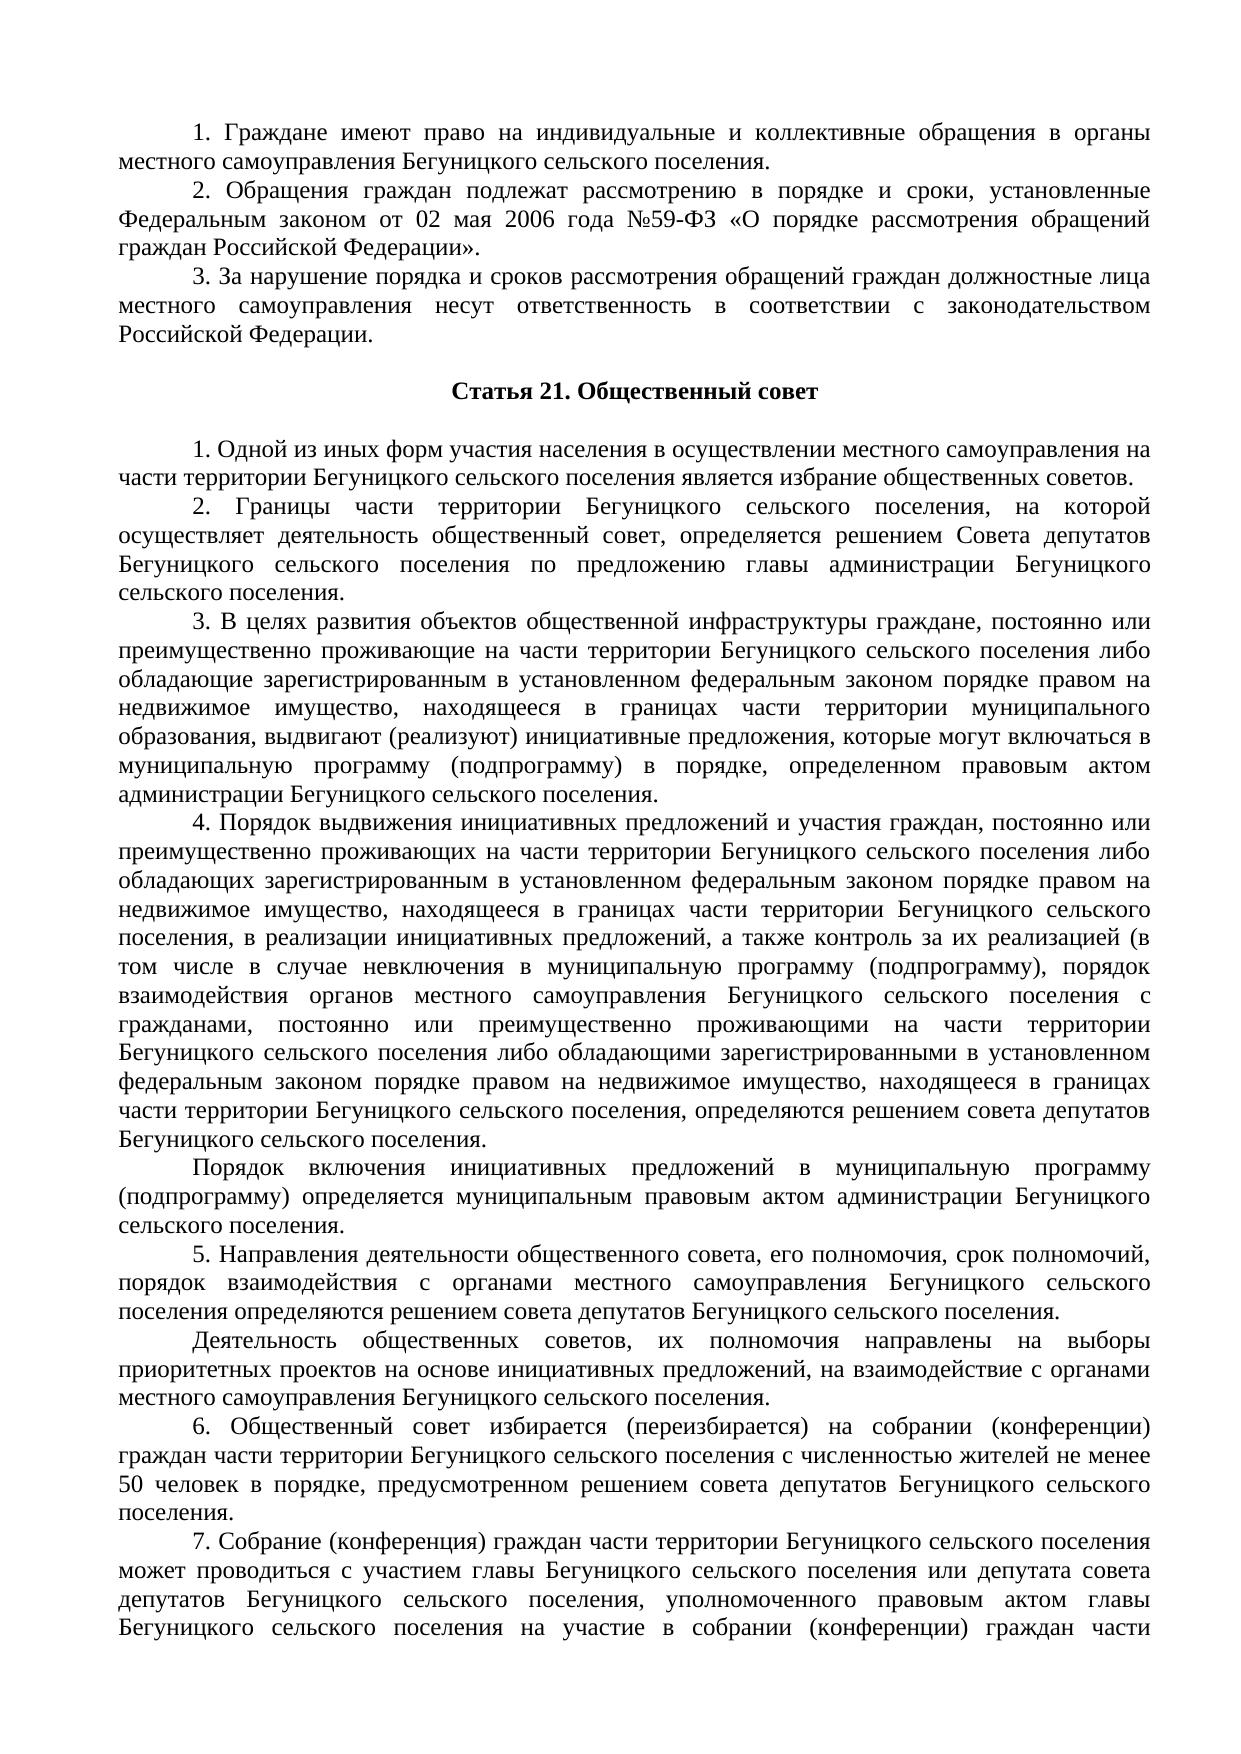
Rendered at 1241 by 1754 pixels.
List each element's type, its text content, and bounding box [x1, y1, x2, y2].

text 3. За нарушение порядка и сроков рассмотрения обращений граждан должностные лица местного самоуправления несут ответственность в соответствии с законодательством Российской Федерации. [118, 261, 1152, 347]
text 2. Обращения граждан подлежат рассмотрению в порядке и сроки, установленные Федеральным законом от 02 мая 2006 года №59-ФЗ «О порядке рассмотрения обращений граждан Российской Федерации». [118, 175, 1152, 261]
text Деятельность общественных советов, их полномочия направлены на выборы приоритетных проектов на основе инициативных предложений, на взаимодействие с органами местного самоуправления Бегуницкого сельского поселения. [118, 1325, 1152, 1411]
text 1. Одной из иных форм участия населения в осуществлении местного самоуправления на части территории Бегуницкого сельского поселения является избрание общественных советов. [118, 434, 1152, 491]
text 6. Общественный совет избирается (переизбирается) на собрании (конференции) граждан части территории Бегуницкого сельского поселения с численностью жителей не менее 50 человек в порядке, предусмотренном решением совета депутатов Бегуницкого сельского поселения. [118, 1411, 1152, 1526]
text 5. Направления деятельности общественного совета, его полномочия, срок полномочий, порядок взаимодействия с органами местного самоуправления Бегуницкого сельского поселения определяются решением совета депутатов Бегуницкого сельского поселения. [118, 1239, 1152, 1325]
text 2. Границы части территории Бегуницкого сельского поселения, на которой осуществляет деятельность общественный совет, определяется решением Совета депутатов Бегуницкого сельского поселения по предложению главы администрации Бегуницкого сельского поселения. [118, 491, 1152, 606]
text 3. В целях развития объектов общественной инфраструктуры граждане, постоянно или преимущественно проживающие на части территории Бегуницкого сельского поселения либо обладающие зарегистрированным в установленном федеральным законом порядке правом на недвижимое имущество, находящееся в границах части территории муниципального образования, выдвигают (реализуют) инициативные предложения, которые могут включаться в муниципальную программу (подпрограмму) в порядке, определенном правовым актом администрации Бегуницкого сельского поселения. [118, 606, 1152, 807]
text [118, 1526, 1152, 1641]
text 4. Порядок выдвижения инициативных предложений и участия граждан, постоянно или преимущественно проживающих на части территории Бегуницкого сельского поселения либо обладающих зарегистрированным в установленном федеральным законом порядке правом на недвижимое имущество, находящееся в границах части территории Бегуницкого сельского поселения, в реализации инициативных предложений, а также контроль за их реализацией (в том числе в случае невключения в муниципальную программу (подпрограмму), порядок взаимодействия органов местного самоуправления Бегуницкого сельского поселения с гражданами, постоянно или преимущественно проживающими на части территории Бегуницкого сельского поселения либо обладающими зарегистрированными в установленном федеральным законом порядке правом на недвижимое имущество, находящееся в границах части территории Бегуницкого сельского поселения, определяются решением совета депутатов Бегуницкого сельского поселения. [118, 807, 1152, 1152]
text Порядок включения инициативных предложений в муниципальную программу (подпрограмму) определяется муниципальным правовым актом администрации Бегуницкого сельского поселения. [118, 1152, 1152, 1239]
text 1. Граждане имеют право на индивидуальные и коллективные обращения в органы местного самоуправления Бегуницкого сельского поселения. [118, 117, 1152, 175]
text Статья 21. Общественный совет [118, 376, 1152, 405]
